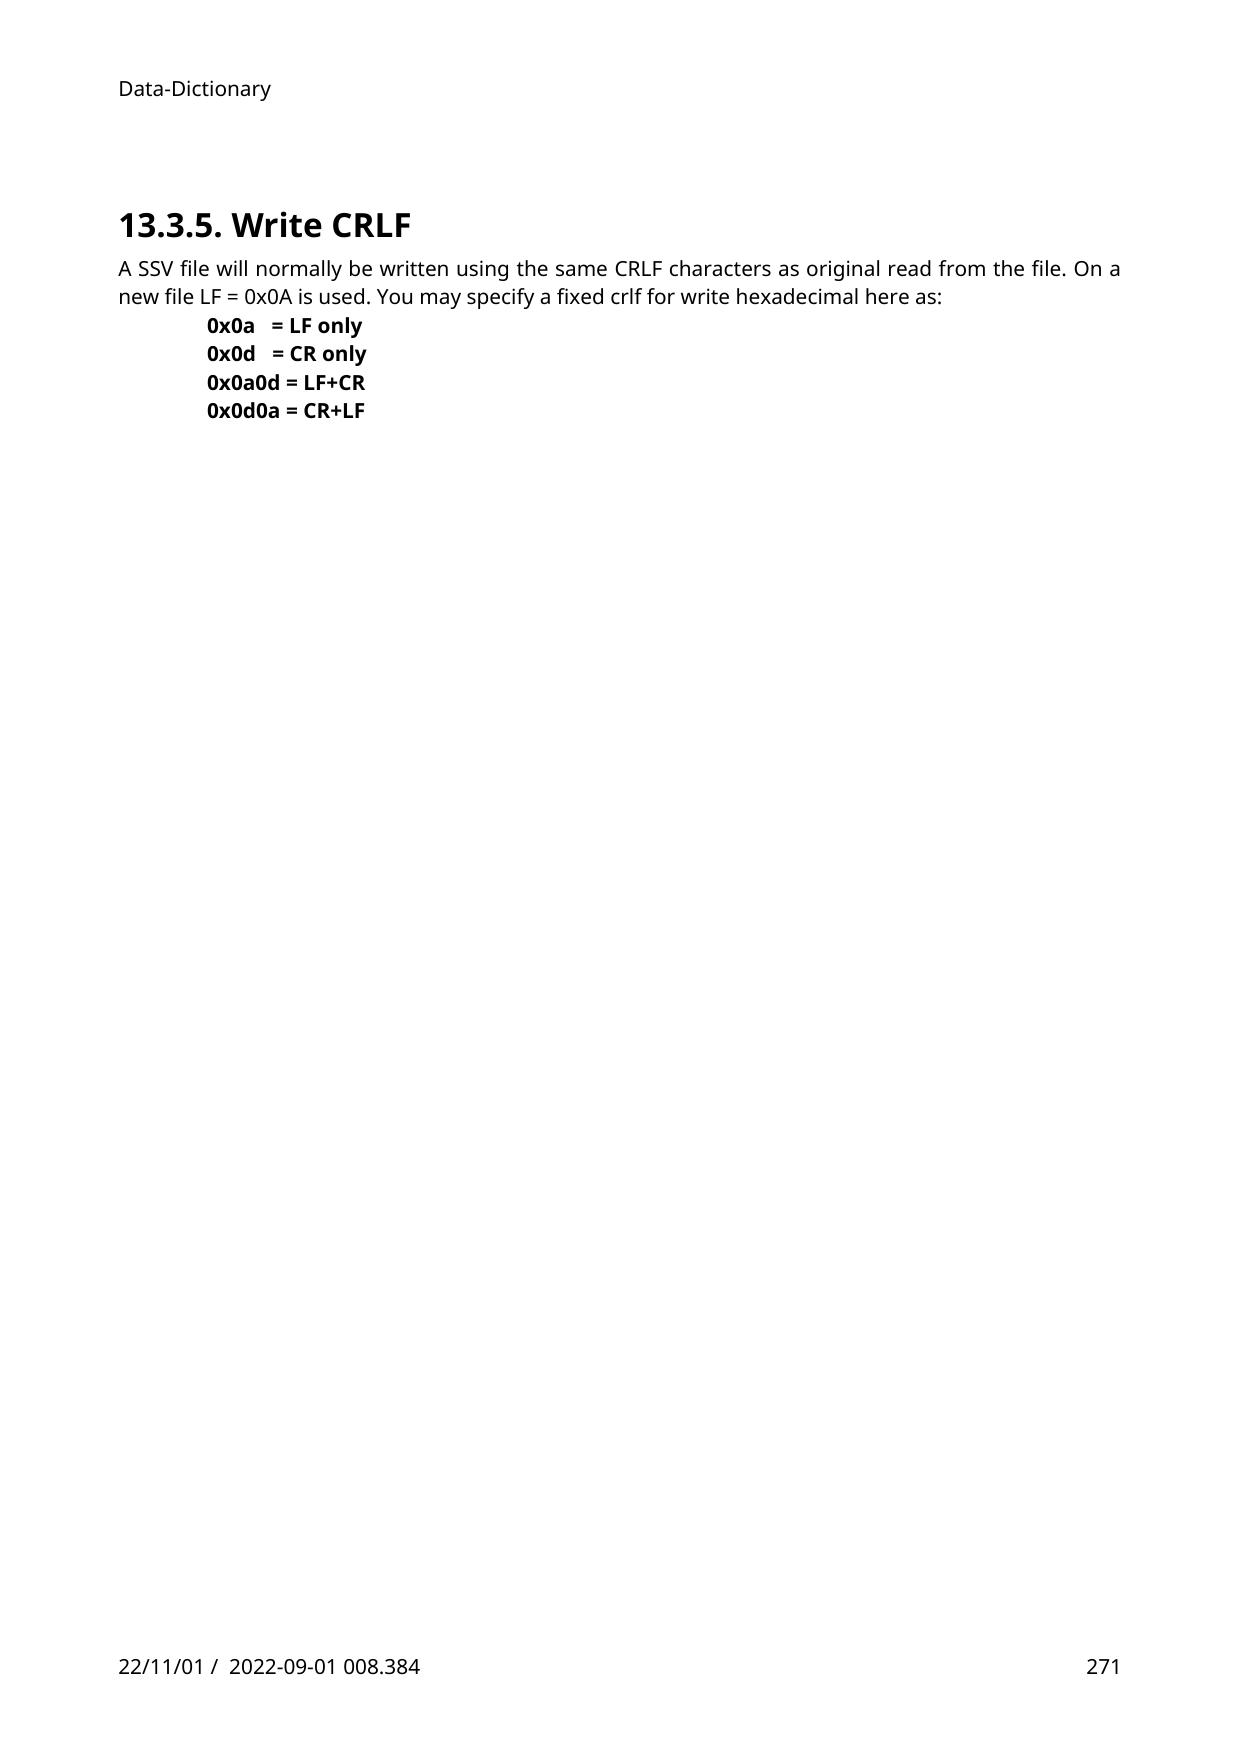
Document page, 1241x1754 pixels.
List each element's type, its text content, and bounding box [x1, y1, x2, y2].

subtitle 13.3.5. Write CRLF [118, 202, 1122, 248]
text 0x0a = LF only [207, 311, 1122, 339]
text 0x0a0d = LF+CR [207, 368, 1122, 396]
text 0x0d = CR only [207, 339, 1122, 368]
text A SSV file will normally be written using the same CRLF characters as original read from the file. On a new file LF = 0x0A is used. You may specify a fixed crlf for write hexadecimal here as: [118, 254, 1122, 311]
text 0x0d0a = CR+LF [207, 396, 1122, 424]
